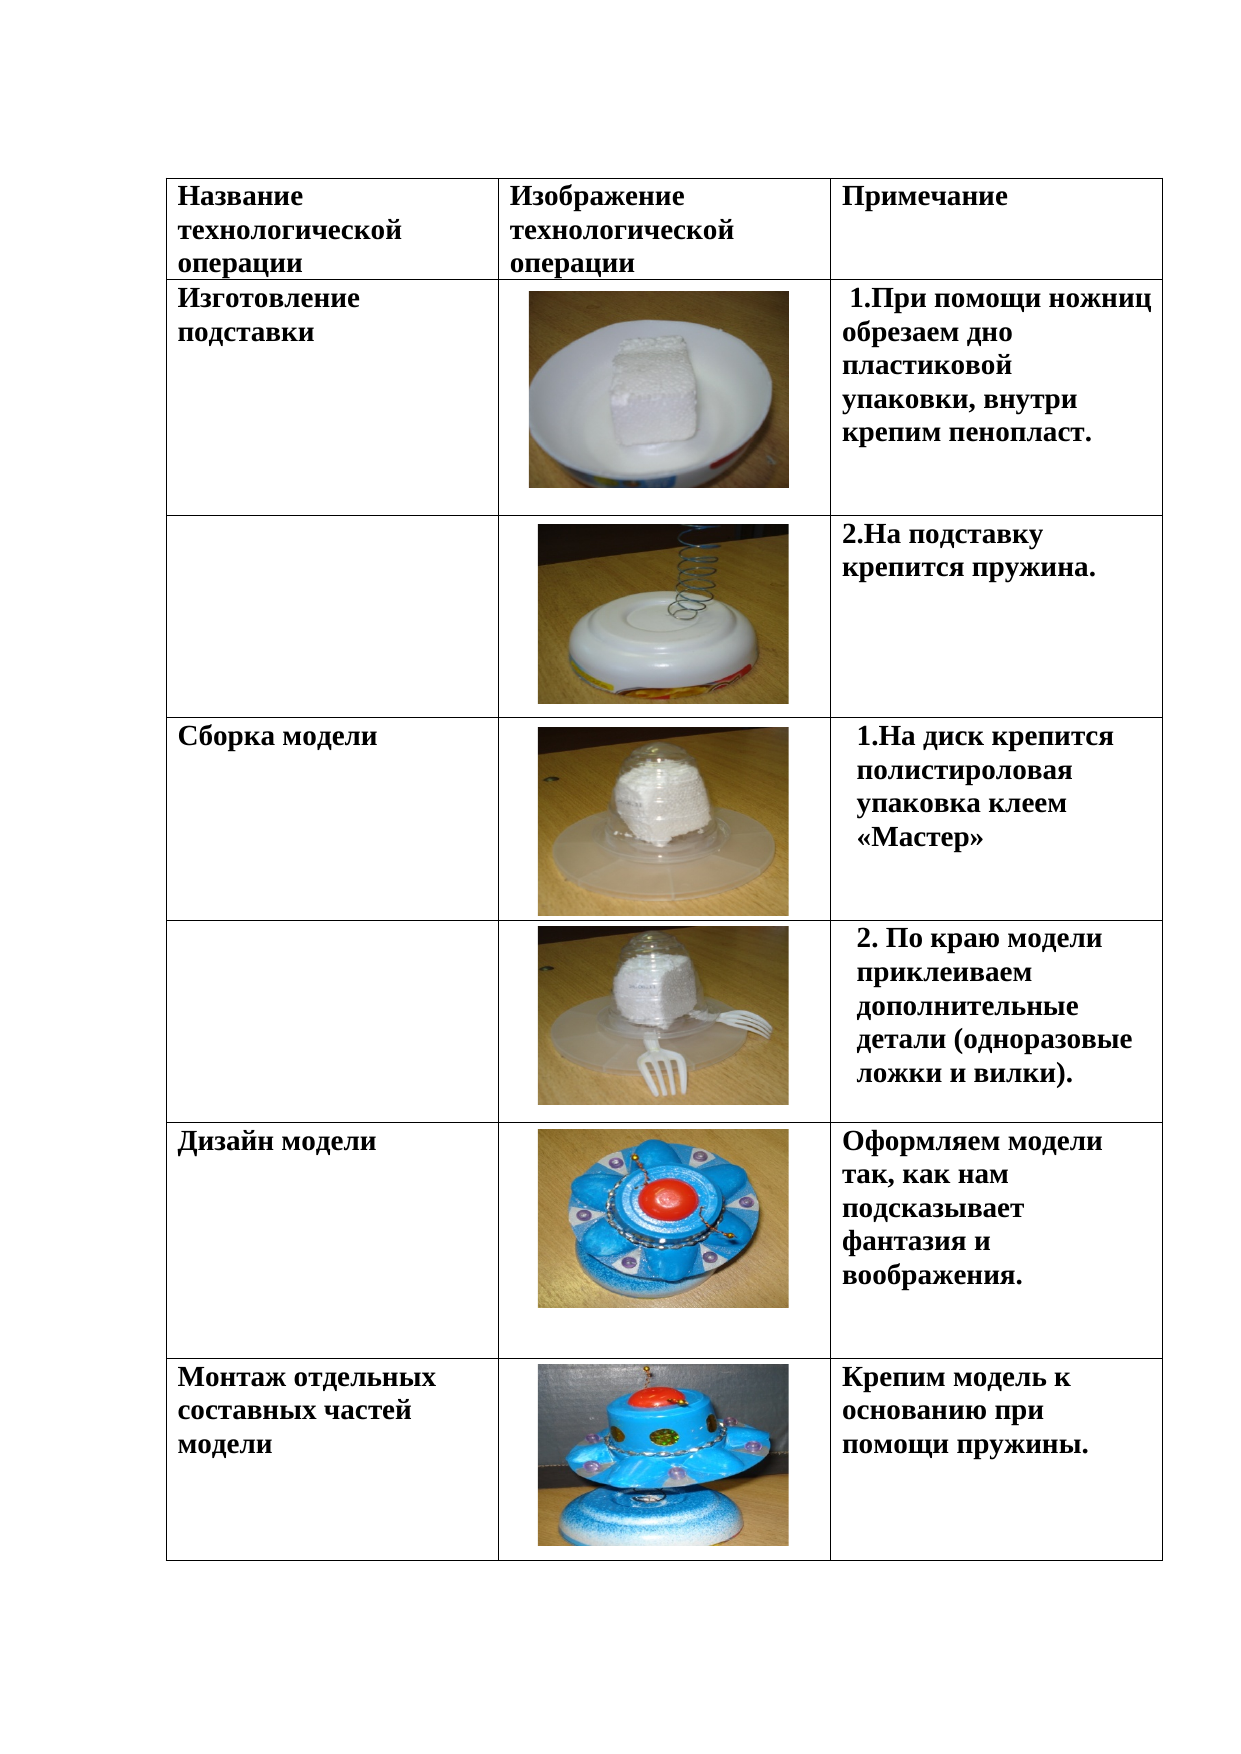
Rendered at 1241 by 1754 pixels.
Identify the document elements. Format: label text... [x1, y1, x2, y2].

table_cell [499, 516, 830, 717]
table_header Изображение технологической операции [499, 179, 830, 279]
table_cell 2. По краю модели приклеиваем дополнительные детали (одноразовые ложки и вилки). [831, 921, 1162, 1122]
picture [537, 926, 789, 1105]
table_cell [499, 1123, 830, 1358]
table_cell Дизайн модели [167, 1123, 498, 1358]
table_header Примечание [831, 179, 1162, 279]
table_cell [499, 718, 830, 919]
table_cell [499, 280, 830, 515]
picture [537, 1364, 789, 1546]
table_cell [167, 921, 498, 1122]
picture [537, 524, 789, 704]
table_cell 1.На диск крепится полистироловая упаковка клеем «Мастер» [831, 718, 1162, 919]
table_cell Изготовление подставки [167, 280, 498, 515]
picture [537, 1129, 789, 1308]
table_cell [499, 1359, 830, 1560]
table_cell 2.На подставку крепится пружина. [831, 516, 1162, 717]
picture [537, 727, 789, 916]
picture [528, 291, 789, 488]
table_cell [499, 921, 830, 1122]
table_cell Крепим модель к основанию при помощи пружины. [831, 1359, 1162, 1560]
table_cell Сборка модели [167, 718, 498, 919]
table_cell [167, 516, 498, 717]
table_cell Оформляем модели так, как нам подсказывает фантазия и воображения. [831, 1123, 1162, 1358]
table_header Название технологической операции [167, 179, 498, 279]
table_cell Монтаж отдельных составных частей модели [167, 1359, 498, 1560]
table_cell 1.При помощи ножниц обрезаем дно пластиковой упаковки, внутри крепим пенопласт. [831, 280, 1162, 515]
